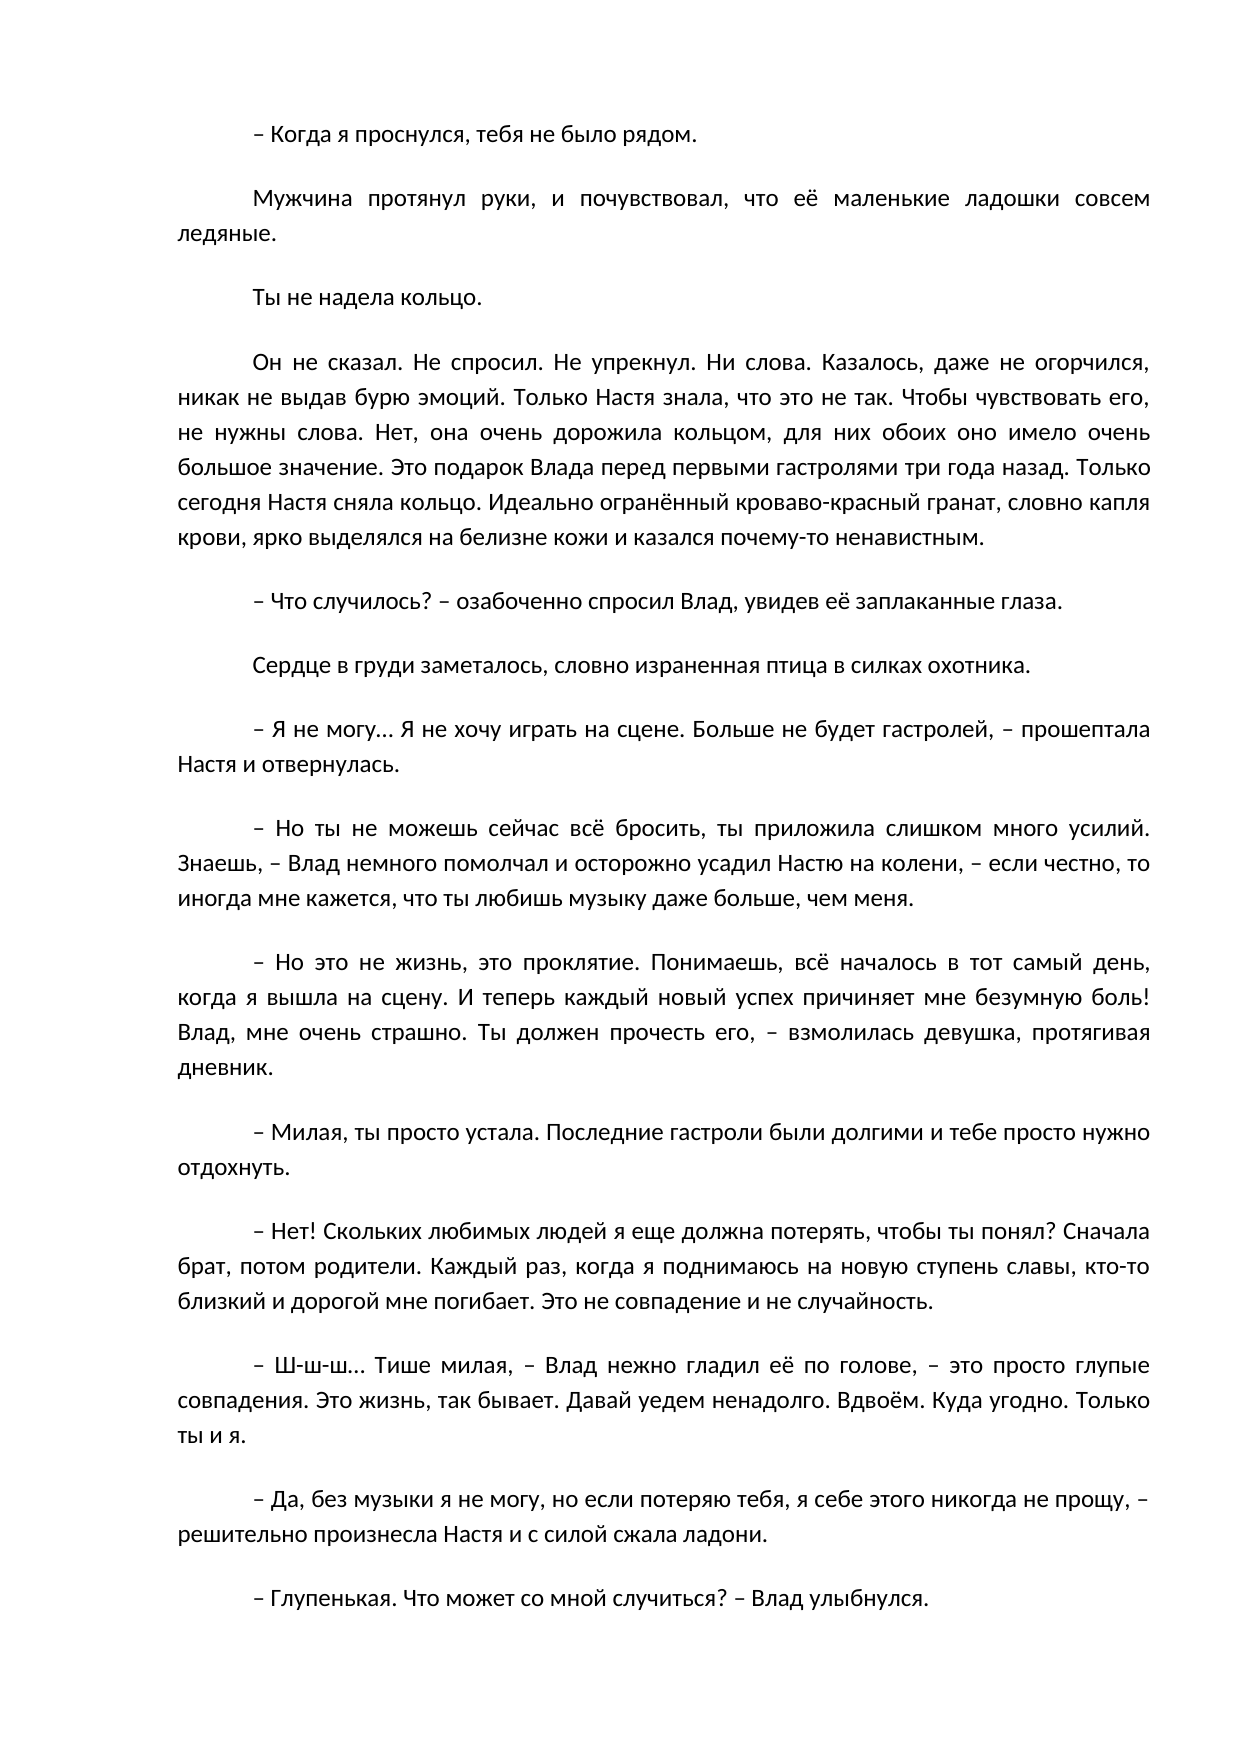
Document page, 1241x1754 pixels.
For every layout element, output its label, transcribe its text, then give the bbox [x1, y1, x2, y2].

text – Я не могу… Я не хочу играть на сцене. Больше не будет гастролей, – прошептала Настя и отвернулась. [177, 713, 1152, 779]
text Он не сказал. Не спросил. Не упрекнул. Ни слова. Казалось, даже не огорчился, никак не выдав бурю эмоций. Только Настя знала, что это не так. Чтобы чувствовать его, не нужны слова. Нет, она очень дорожила кольцом, для них обоих оно имело очень большое значение. Это подарок Влада перед первыми гастролями три года назад. Только сегодня Настя сняла кольцо. Идеально огранённый кроваво-красный гранат, словно капля крови, ярко выделялся на белизне кожи и казался почему-то ненавистным. [177, 346, 1152, 551]
text – Когда я проснулся, тебя не было рядом. [177, 118, 1152, 149]
text – Нет! Скольких любимых людей я еще должна потерять, чтобы ты понял? Сначала брат, потом родители. Каждый раз, когда я поднимаюсь на новую ступень славы, кто-то близкий и дорогой мне погибает. Это не совпадение и не случайность. [177, 1215, 1152, 1315]
text – Милая, ты просто устала. Последние гастроли были долгими и тебе просто нужно отдохнуть. [177, 1116, 1152, 1181]
text – Но это не жизнь, это проклятие. Понимаешь, всё началось в тот самый день, когда я вышла на сцену. И теперь каждый новый успех причиняет мне безумную боль! Влад, мне очень страшно. Ты должен прочесть его, – взмолилась девушка, протягивая дневник. [177, 946, 1152, 1082]
text Сердце в груди заметалось, словно израненная птица в силках охотника. [177, 649, 1152, 679]
text – Глупенькая. Что может со мной случиться? – Влад улыбнулся. [177, 1582, 1152, 1613]
text – Что случилось? – озабоченно спросил Влад, увидев её заплаканные глаза. [177, 585, 1152, 615]
text Ты не надела кольцо. [177, 281, 1152, 312]
text Мужчина протянул руки, и почувствовал, что её маленькие ладошки совсем ледяные. [177, 182, 1152, 248]
text – Ш-ш-ш… Тише милая, – Влад нежно гладил её по голове, – это просто глупые совпадения. Это жизнь, так бывает. Давай уедем ненадолго. Вдвоём. Куда угодно. Только ты и я. [177, 1349, 1152, 1449]
text – Но ты не можешь сейчас всё бросить, ты приложила слишком много усилий. Знаешь, – Влад немного помолчал и осторожно усадил Настю на колени, – если честно, то иногда мне кажется, что ты любишь музыку даже больше, чем меня. [177, 812, 1152, 913]
text – Да, без музыки я не могу, но если потеряю тебя, я себе этого никогда не прощу, – решительно произнесла Настя и с силой сжала ладони. [177, 1483, 1152, 1549]
